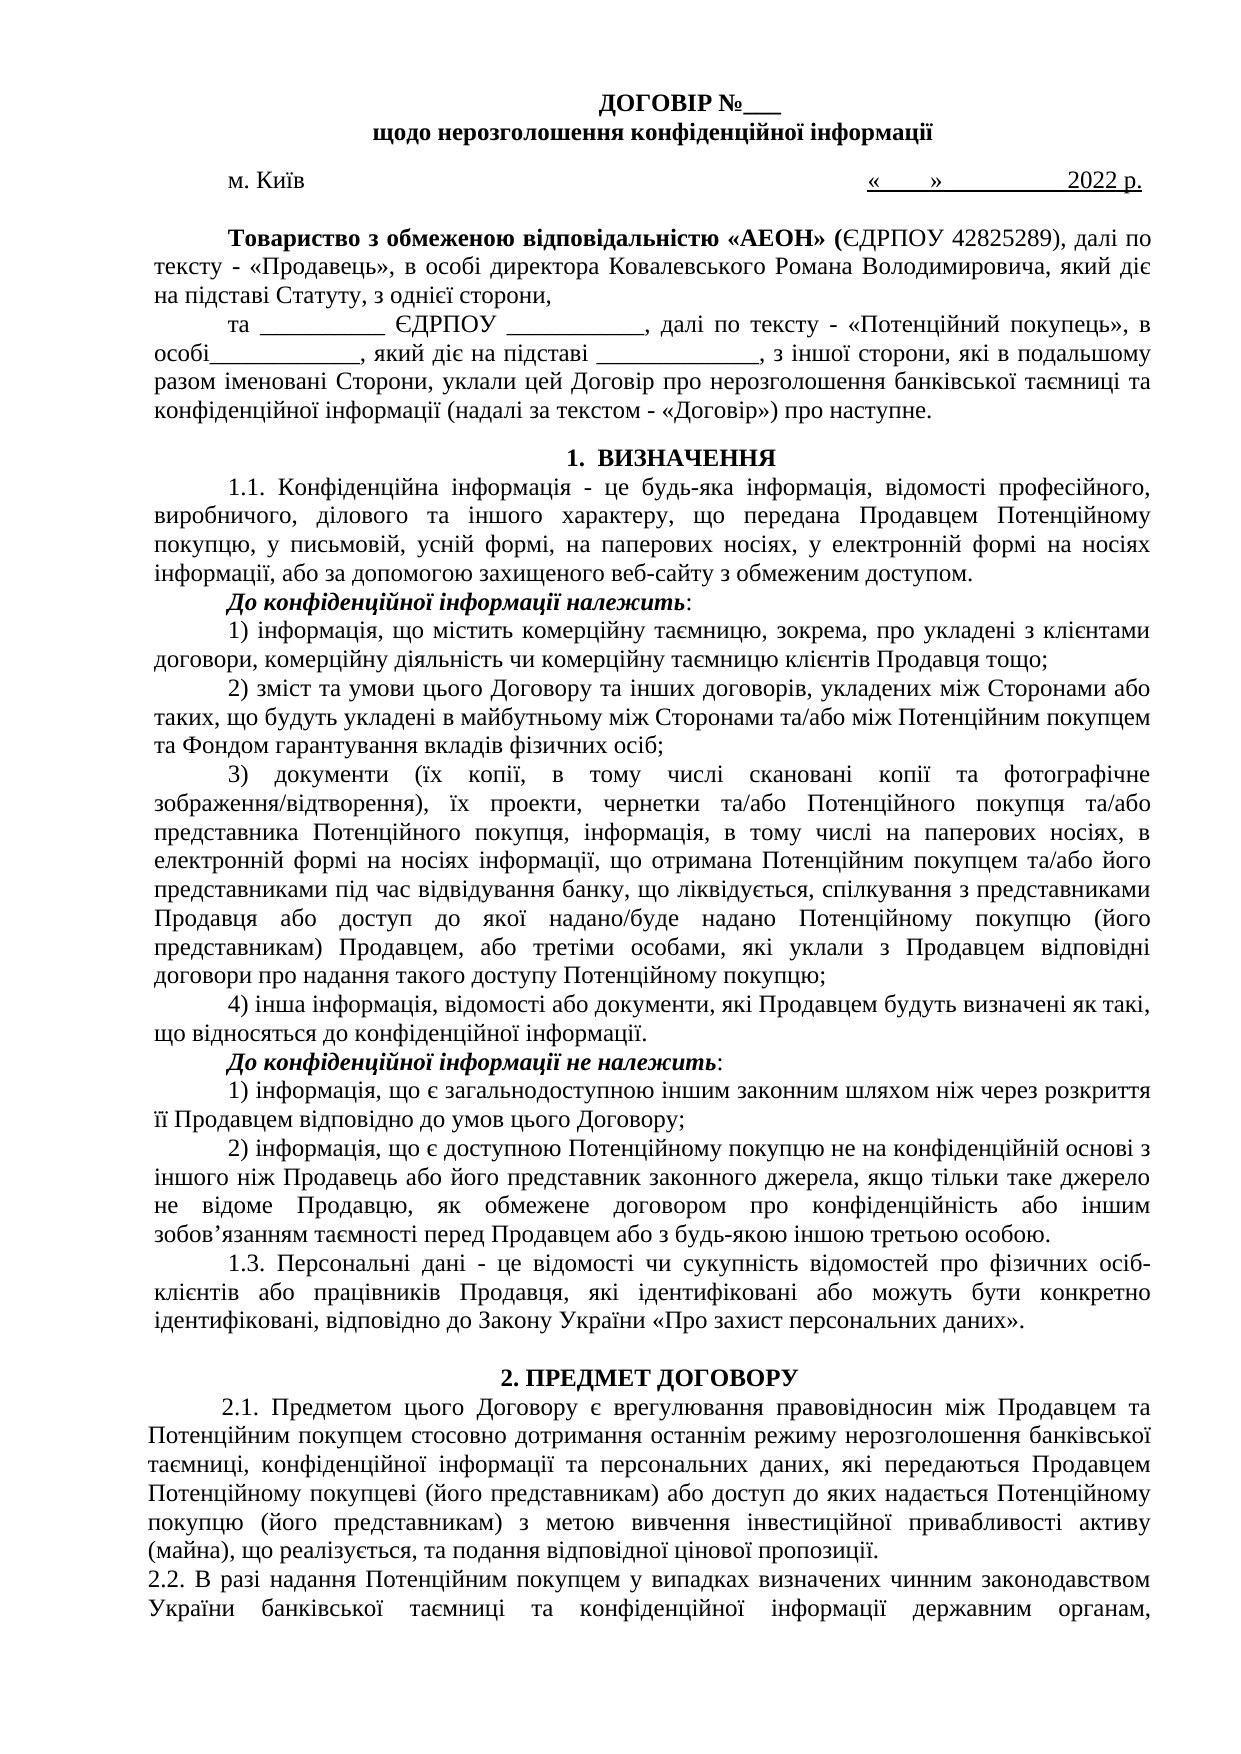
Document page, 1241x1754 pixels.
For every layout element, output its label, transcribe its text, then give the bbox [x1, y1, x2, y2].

text 1) інформація, що є загальнодоступною іншим законним шляхом ніж через розкриття її Продавцем відповідно до умов цього Договору; [154, 1076, 1152, 1133]
text 4) інша інформація, відомості або документи, які Продавцем будуть визначені як такі, що відносяться до конфіденційної інформації. [154, 989, 1152, 1047]
text 2) інформація, що є доступною Потенційному покупцю не на конфіденційній основі з іншого ніж Продавець або його представник законного джерела, якщо тільки таке джерело не відоме Продавцю, як обмежене договором про конфіденційність або іншим зобов’язанням таємності перед Продавцем або з будь-якою іншою третьою особою. [154, 1133, 1152, 1248]
text До конфіденційної інформації належить: [154, 587, 1152, 616]
text 1) інформація, що містить комерційну таємницю, зокрема, про укладені з клієнтами договори, комерційну діяльність чи комерційну таємницю клієнтів Продавця тощо; [154, 616, 1152, 673]
text м. Київ «____» _________ 2022 р. [154, 165, 1152, 194]
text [148, 1564, 1152, 1622]
text ДОГОВІР №___ щодо нерозголошення конфіденційної інформації [154, 88, 1152, 146]
text 1.1. Конфіденційна інформація - це будь-яка інформація, відомості професійного, виробничого, ділового та іншого характеру, що передана Продавцем Потенційному покупцю, у письмовій, усній формі, на паперових носіях, у електронній формі на носіях інформації, або за допомогою захищеного веб-сайту з обмеженим доступом. [154, 472, 1152, 587]
text 2.1. Предметом цього Договору є врегулювання правовідносин між Продавцем та Потенційним покупцем стосовно дотримання останнім режиму нерозголошення банківської таємниці, конфіденційної інформації та персональних даних, які передаються Продавцем Потенційному покупцеві (його представникам) або доступ до яких надається Потенційному покупцю (його представникам) з метою вивчення інвестиційної привабливості активу (майна), що реалізується, та подання відповідної цінової пропозиції. [148, 1392, 1152, 1564]
text 2) зміст та умови цього Договору та інших договорів, укладених між Сторонами або таких, що будуть укладені в майбутньому між Сторонами та/або між Потенційним покупцем та Фондом гарантування вкладів фізичних осіб; [154, 673, 1152, 759]
text 3) документи (їх копії, в тому числі скановані копії та фотографічне зображення/відтворення), їх проекти, чернетки та/або Потенційного покупця та/або представника Потенційного покупця, інформація, в тому числі на паперових носіях, в електронній формі на носіях інформації, що отримана Потенційним покупцем та/або його представниками під час відвідування банку, що ліквідується, спілкування з представниками Продавця або доступ до якої надано/буде надано Потенційному покупцю (його представникам) Продавцем, або третіми особами, які уклали з Продавцем відповідні договори про надання такого доступу Потенційному покупцю; [154, 759, 1152, 989]
text До конфіденційної інформації не належить: [154, 1047, 1152, 1076]
text 2. ПРЕДМЕТ ДОГОВОРУ [148, 1363, 1152, 1392]
text Товариство з обмеженою відповідальністю «АЕОН» (ЄДРПОУ 42825289), далі по тексту - «Продавець», в особі директора Ковалевського Романа Володимировича, який діє на підставі Статуту, з однієї сторони, [154, 223, 1152, 309]
text та __________ ЄДРПОУ ___________, далі по тексту - «Потенційний покупець», в особі____________, який діє на підставі _____________, з іншої сторони, які в подальшому разом іменовані Сторони, уклали цей Договір про нерозголошення банківської таємниці та конфіденційної інформації (надалі за текстом - «Договір») про наступне. [154, 309, 1152, 424]
list ВИЗНАЧЕННЯ [190, 443, 1152, 472]
text 1.3. Персональні дані - це відомості чи сукупність відомостей про фізичних осіб-клієнтів або працівників Продавця, які ідентифіковані або можуть бути конкретно ідентифіковані, відповідно до Закону України «Про захист персональних даних». [154, 1248, 1152, 1334]
